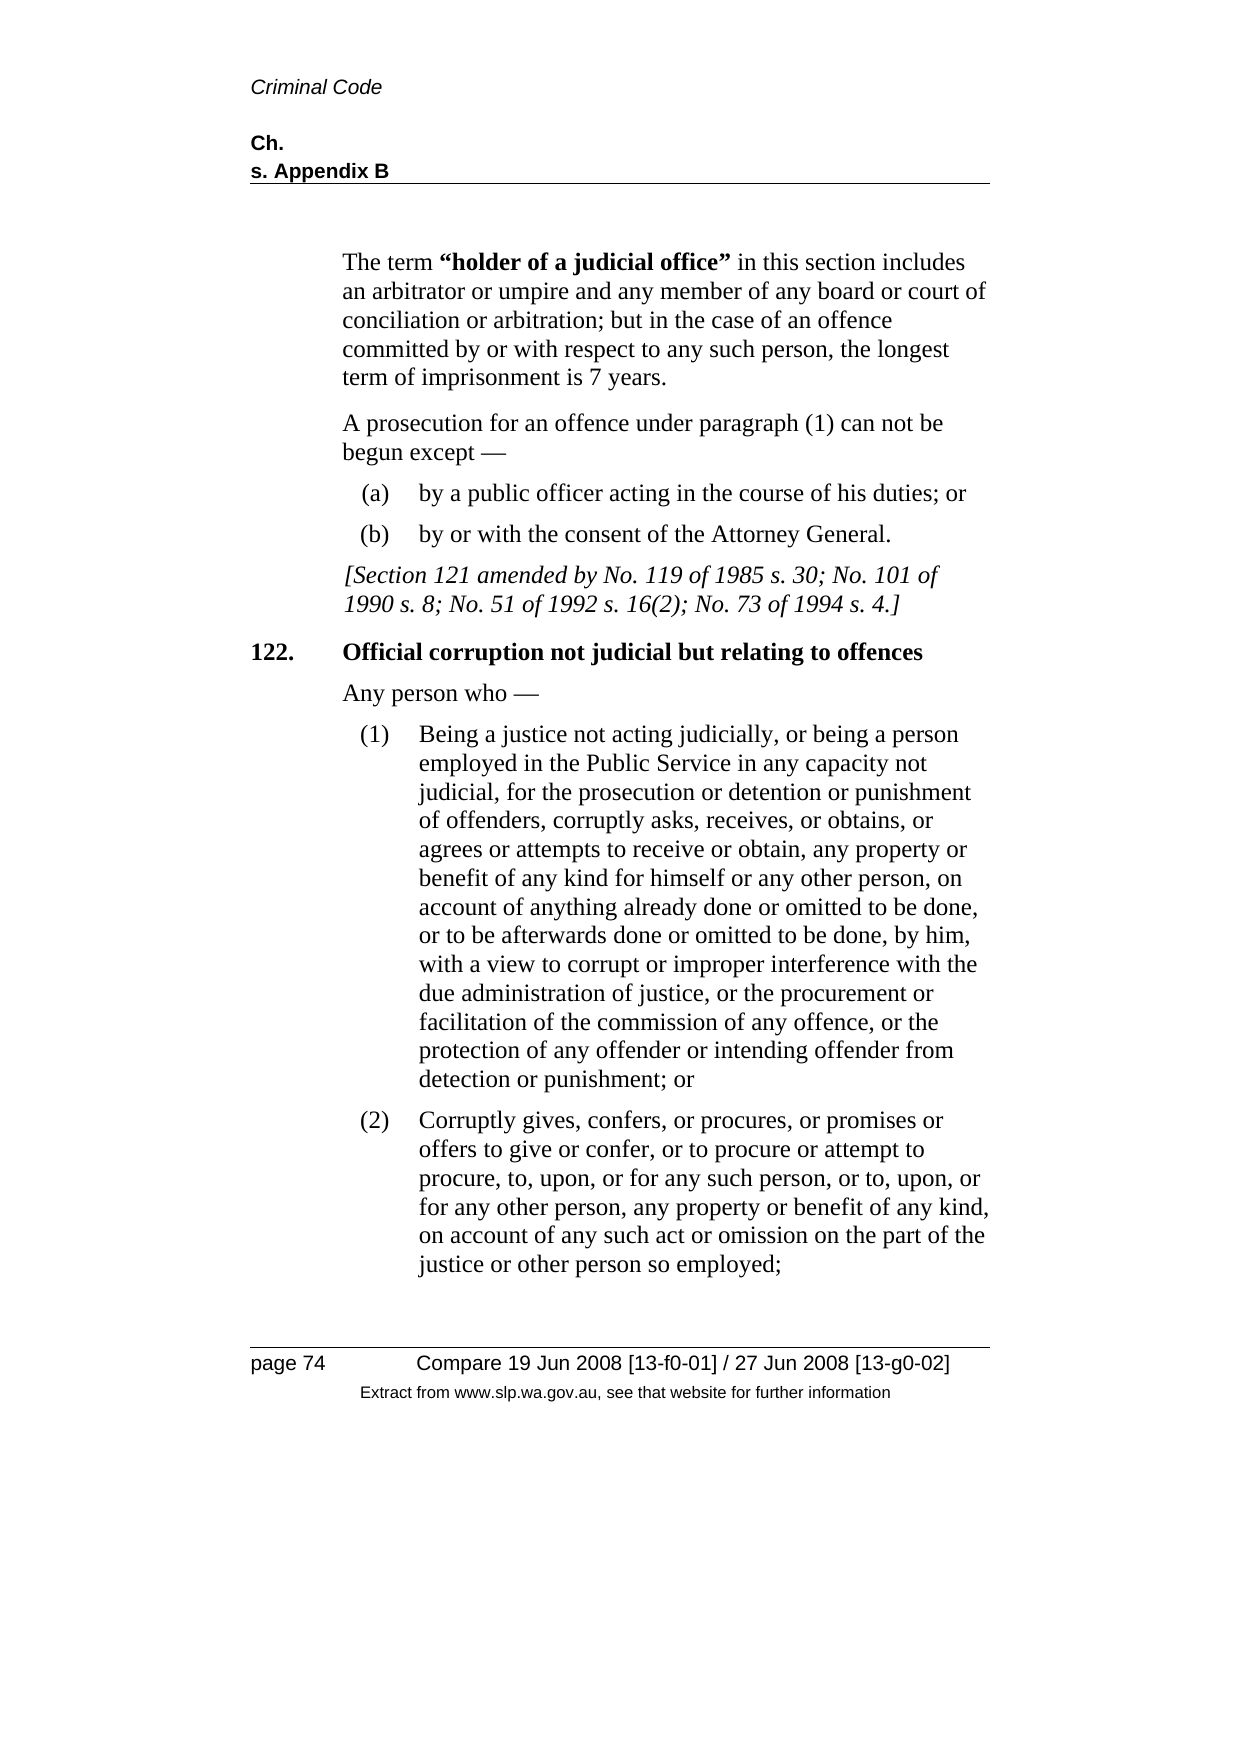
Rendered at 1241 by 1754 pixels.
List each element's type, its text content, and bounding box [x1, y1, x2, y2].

text [Section 121 amended by No. 119 of 1985 s. 30; No. 101 of 1990 s. 8; No. 51 of 1992 s. 16(2); No. 73 of 1994 s. 4.] [250, 560, 990, 618]
text (b) by or with the consent of the Attorney General. [250, 519, 990, 548]
text (2) Corruptly gives, confers, or procures, or promises or offers to give or confer, or to procure or attempt to procure, to, upon, or for any such person, or to, upon, or for any other person, any property or benefit of any kind, on account of any such act or omission on the part of the justice or other person so employed; [250, 1105, 990, 1278]
text A prosecution for an offence under paragraph (1) can not be begun except — [250, 408, 990, 465]
text The term “holder of a judicial office” in this section includes an arbitrator or umpire and any member of any board or court of conciliation or arbitration; but in the case of an offence committed by or with respect to any such person, the longest term of imprisonment is 7 years. [250, 247, 990, 391]
text (a) by a public officer acting in the course of his duties; or [250, 478, 990, 507]
subtitle 122. Official corruption not judicial but relating to offences [250, 637, 990, 665]
text Any person who — [250, 678, 990, 707]
text (1) Being a justice not acting judicially, or being a person employed in the Public Service in any capacity not judicial, for the prosecution or detention or punishment of offenders, corruptly asks, receives, or obtains, or agrees or attempts to receive or obtain, any property or benefit of any kind for himself or any other person, on account of anything already done or omitted to be done, or to be afterwards done or omitted to be done, by him, with a view to corrupt or improper interference with the due administration of justice, or the procurement or facilitation of the commission of any offence, or the protection of any offender or intending offender from detection or punishment; or [250, 719, 990, 1093]
